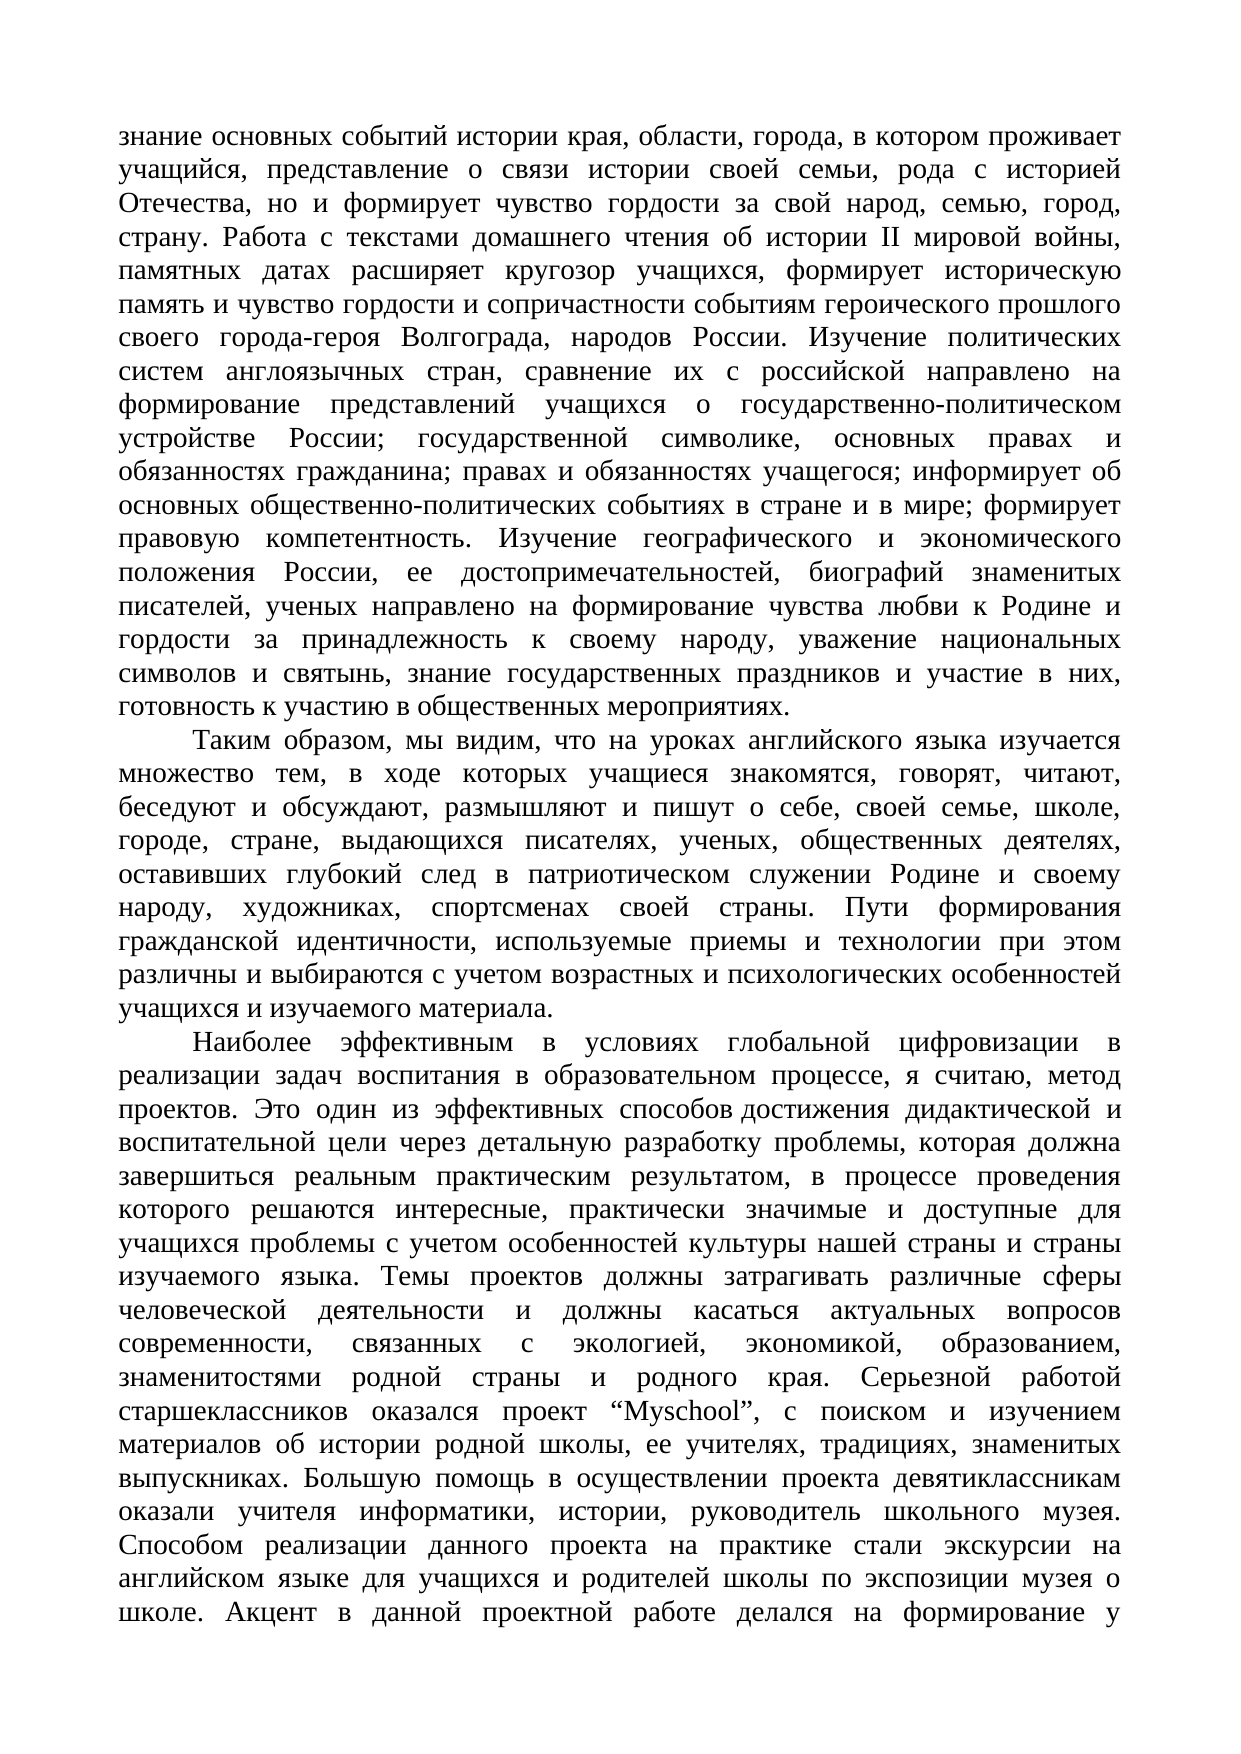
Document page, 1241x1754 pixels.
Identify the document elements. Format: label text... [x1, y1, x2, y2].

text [118, 1024, 1122, 1627]
text Таким образом, мы видим, что на уроках английского языка изучается множество тем, в ходе которых учащиеся знакомятся, говорят, читают, беседуют и обсуждают, размышляют и пишут о себе, своей семье, школе, городе, стране, выдающихся писателях, ученых, общественных деятелях, оставивших глубокий след в патриотическом служении Родине и своему народу, художниках, спортсменах своей страны. Пути формирования гражданской идентичности, используемые приемы и технологии при этом различны и выбираются с учетом возрастных и психологических особенностей учащихся и изучаемого материала. [118, 722, 1122, 1024]
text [118, 118, 1122, 722]
